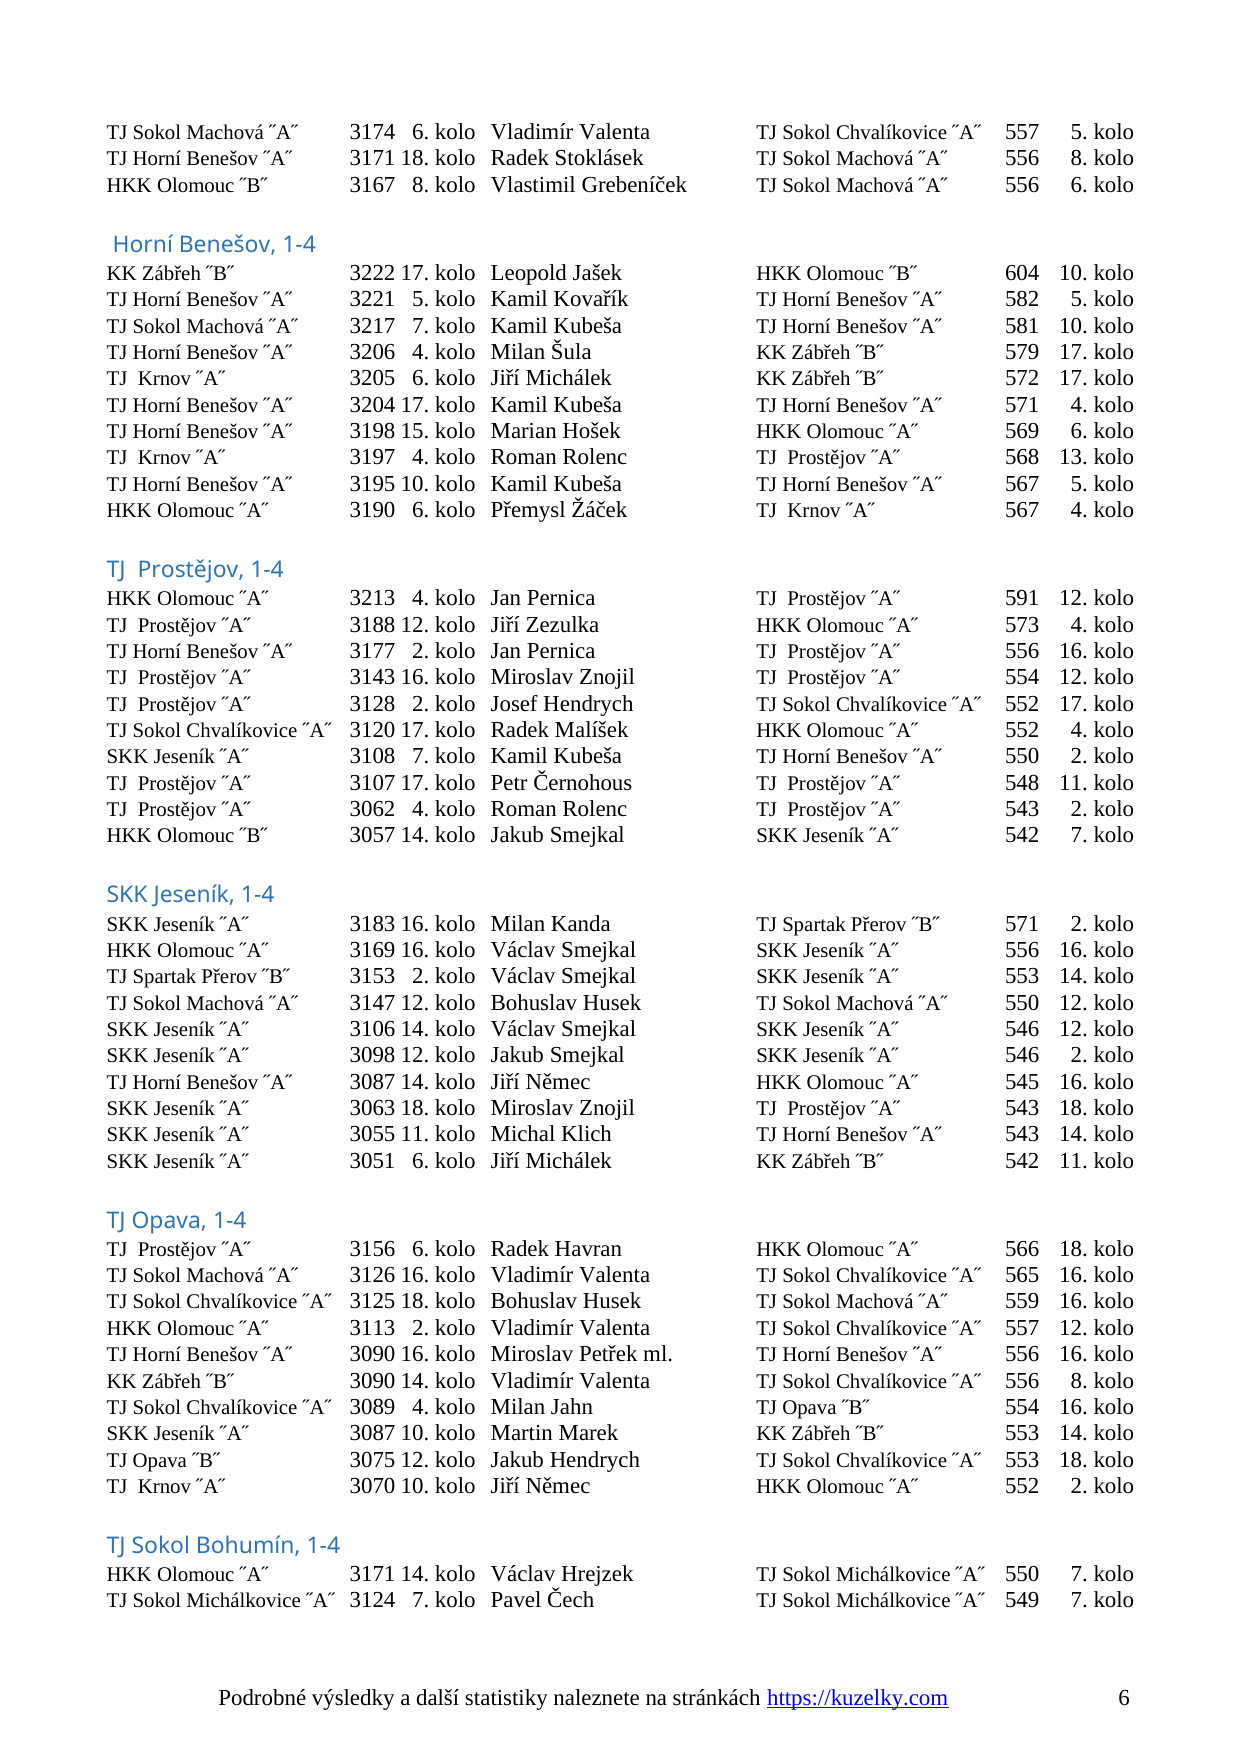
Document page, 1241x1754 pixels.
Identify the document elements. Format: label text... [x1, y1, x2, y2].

text SKK Jeseník ˝A˝ 3055 11. kolo Michal Klich TJ Horní Benešov ˝A˝ 543 14. kolo [106, 1120, 1134, 1147]
text SKK Jeseník ˝A˝ 3098 12. kolo Jakub Smejkal SKK Jeseník ˝A˝ 546 2. kolo [106, 1041, 1134, 1068]
text TJ Horní Benešov ˝A˝ 3206 4. kolo Milan Šula KK Zábřeh ˝B˝ 579 17. kolo [106, 338, 1134, 364]
text TJ Sokol Chvalíkovice ˝A˝ 3089 4. kolo Milan Jahn TJ Opava ˝B˝ 554 16. kolo [106, 1393, 1134, 1419]
text TJ Krnov ˝A˝ 3070 10. kolo Jiří Němec HKK Olomouc ˝A˝ 552 2. kolo [106, 1472, 1134, 1498]
text TJ Sokol Machová ˝A˝ 3147 12. kolo Bohuslav Husek TJ Sokol Machová ˝A˝ 550 12. kolo [106, 989, 1134, 1015]
text TJ Horní Benešov ˝A˝ 3090 16. kolo Miroslav Petřek ml. TJ Horní Benešov ˝A˝ 556 16. kolo [106, 1340, 1134, 1367]
text HKK Olomouc ˝A˝ 3169 16. kolo Václav Smejkal SKK Jeseník ˝A˝ 556 16. kolo [106, 936, 1134, 962]
text KK Zábřeh ˝B˝ 3222 17. kolo Leopold Jašek HKK Olomouc ˝B˝ 604 10. kolo [106, 259, 1134, 285]
text TJ Horní Benešov ˝A˝ 3177 2. kolo Jan Pernica TJ Prostějov ˝A˝ 556 16. kolo [106, 637, 1134, 663]
text TJ Sokol Chvalíkovice ˝A˝ 3125 18. kolo Bohuslav Husek TJ Sokol Machová ˝A˝ 559 16. kolo [106, 1288, 1134, 1314]
text HKK Olomouc ˝B˝ 3167 8. kolo Vlastimil Grebeníček TJ Sokol Machová ˝A˝ 556 6. kolo [106, 171, 1134, 197]
text SKK Jeseník ˝A˝ 3051 6. kolo Jiří Michálek KK Zábřeh ˝B˝ 542 11. kolo [106, 1147, 1134, 1173]
text TJ Prostějov ˝A˝ 3143 16. kolo Miroslav Znojil TJ Prostějov ˝A˝ 554 12. kolo [106, 663, 1134, 690]
text HKK Olomouc ˝A˝ 3171 14. kolo Václav Hrejzek TJ Sokol Michálkovice ˝A˝ 550 7. kolo [106, 1560, 1134, 1587]
text SKK Jeseník ˝A˝ 3108 7. kolo Kamil Kubeša TJ Horní Benešov ˝A˝ 550 2. kolo [106, 742, 1134, 769]
subtitle TJ Sokol Bohumín, 1-4 [106, 1529, 1134, 1560]
text TJ Prostějov ˝A˝ 3188 12. kolo Jiří Zezulka HKK Olomouc ˝A˝ 573 4. kolo [106, 611, 1134, 637]
text HKK Olomouc ˝A˝ 3113 2. kolo Vladimír Valenta TJ Sokol Chvalíkovice ˝A˝ 557 12. kolo [106, 1314, 1134, 1340]
text TJ Horní Benešov ˝A˝ 3087 14. kolo Jiří Němec HKK Olomouc ˝A˝ 545 16. kolo [106, 1068, 1134, 1094]
text TJ Sokol Machová ˝A˝ 3217 7. kolo Kamil Kubeša TJ Horní Benešov ˝A˝ 581 10. kolo [106, 312, 1134, 338]
text TJ Sokol Michálkovice ˝A˝ 3124 7. kolo Pavel Čech TJ Sokol Michálkovice ˝A˝ 549 7. kolo [106, 1587, 1134, 1613]
text TJ Prostějov ˝A˝ 3128 2. kolo Josef Hendrych TJ Sokol Chvalíkovice ˝A˝ 552 17. kolo [106, 690, 1134, 716]
text HKK Olomouc ˝B˝ 3057 14. kolo Jakub Smejkal SKK Jeseník ˝A˝ 542 7. kolo [106, 821, 1134, 848]
subtitle SKK Jeseník, 1-4 [106, 878, 1134, 909]
text TJ Sokol Chvalíkovice ˝A˝ 3120 17. kolo Radek Malíšek HKK Olomouc ˝A˝ 552 4. kolo [106, 716, 1134, 742]
text TJ Krnov ˝A˝ 3197 4. kolo Roman Rolenc TJ Prostějov ˝A˝ 568 13. kolo [106, 443, 1134, 470]
text HKK Olomouc ˝A˝ 3213 4. kolo Jan Pernica TJ Prostějov ˝A˝ 591 12. kolo [106, 584, 1134, 611]
text TJ Krnov ˝A˝ 3205 6. kolo Jiří Michálek KK Zábřeh ˝B˝ 572 17. kolo [106, 364, 1134, 391]
subtitle TJ Prostějov, 1-4 [106, 553, 1134, 584]
subtitle Horní Benešov, 1-4 [106, 228, 1134, 259]
text TJ Horní Benešov ˝A˝ 3171 18. kolo Radek Stoklásek TJ Sokol Machová ˝A˝ 556 8. kolo [106, 144, 1134, 171]
text TJ Prostějov ˝A˝ 3107 17. kolo Petr Černohous TJ Prostějov ˝A˝ 548 11. kolo [106, 769, 1134, 795]
text SKK Jeseník ˝A˝ 3183 16. kolo Milan Kanda TJ Spartak Přerov ˝B˝ 571 2. kolo [106, 909, 1134, 936]
text TJ Horní Benešov ˝A˝ 3198 15. kolo Marian Hošek HKK Olomouc ˝A˝ 569 6. kolo [106, 417, 1134, 443]
text SKK Jeseník ˝A˝ 3063 18. kolo Miroslav Znojil TJ Prostějov ˝A˝ 543 18. kolo [106, 1094, 1134, 1120]
text TJ Spartak Přerov ˝B˝ 3153 2. kolo Václav Smejkal SKK Jeseník ˝A˝ 553 14. kolo [106, 962, 1134, 989]
text TJ Sokol Machová ˝A˝ 3126 16. kolo Vladimír Valenta TJ Sokol Chvalíkovice ˝A˝ 565 16. kolo [106, 1261, 1134, 1288]
text KK Zábřeh ˝B˝ 3090 14. kolo Vladimír Valenta TJ Sokol Chvalíkovice ˝A˝ 556 8. kolo [106, 1367, 1134, 1393]
text SKK Jeseník ˝A˝ 3106 14. kolo Václav Smejkal SKK Jeseník ˝A˝ 546 12. kolo [106, 1015, 1134, 1041]
subtitle TJ Opava, 1-4 [106, 1204, 1134, 1235]
text SKK Jeseník ˝A˝ 3087 10. kolo Martin Marek KK Zábřeh ˝B˝ 553 14. kolo [106, 1419, 1134, 1446]
text HKK Olomouc ˝A˝ 3190 6. kolo Přemysl Žáček TJ Krnov ˝A˝ 567 4. kolo [106, 496, 1134, 522]
text TJ Horní Benešov ˝A˝ 3204 17. kolo Kamil Kubeša TJ Horní Benešov ˝A˝ 571 4. kolo [106, 391, 1134, 417]
text TJ Horní Benešov ˝A˝ 3221 5. kolo Kamil Kovařík TJ Horní Benešov ˝A˝ 582 5. kolo [106, 285, 1134, 312]
text TJ Sokol Machová ˝A˝ 3174 6. kolo Vladimír Valenta TJ Sokol Chvalíkovice ˝A˝ 557 5. kolo [106, 118, 1134, 144]
text TJ Prostějov ˝A˝ 3156 6. kolo Radek Havran HKK Olomouc ˝A˝ 566 18. kolo [106, 1235, 1134, 1261]
text TJ Horní Benešov ˝A˝ 3195 10. kolo Kamil Kubeša TJ Horní Benešov ˝A˝ 567 5. kolo [106, 470, 1134, 496]
text TJ Prostějov ˝A˝ 3062 4. kolo Roman Rolenc TJ Prostějov ˝A˝ 543 2. kolo [106, 795, 1134, 821]
text TJ Opava ˝B˝ 3075 12. kolo Jakub Hendrych TJ Sokol Chvalíkovice ˝A˝ 553 18. kolo [106, 1446, 1134, 1472]
